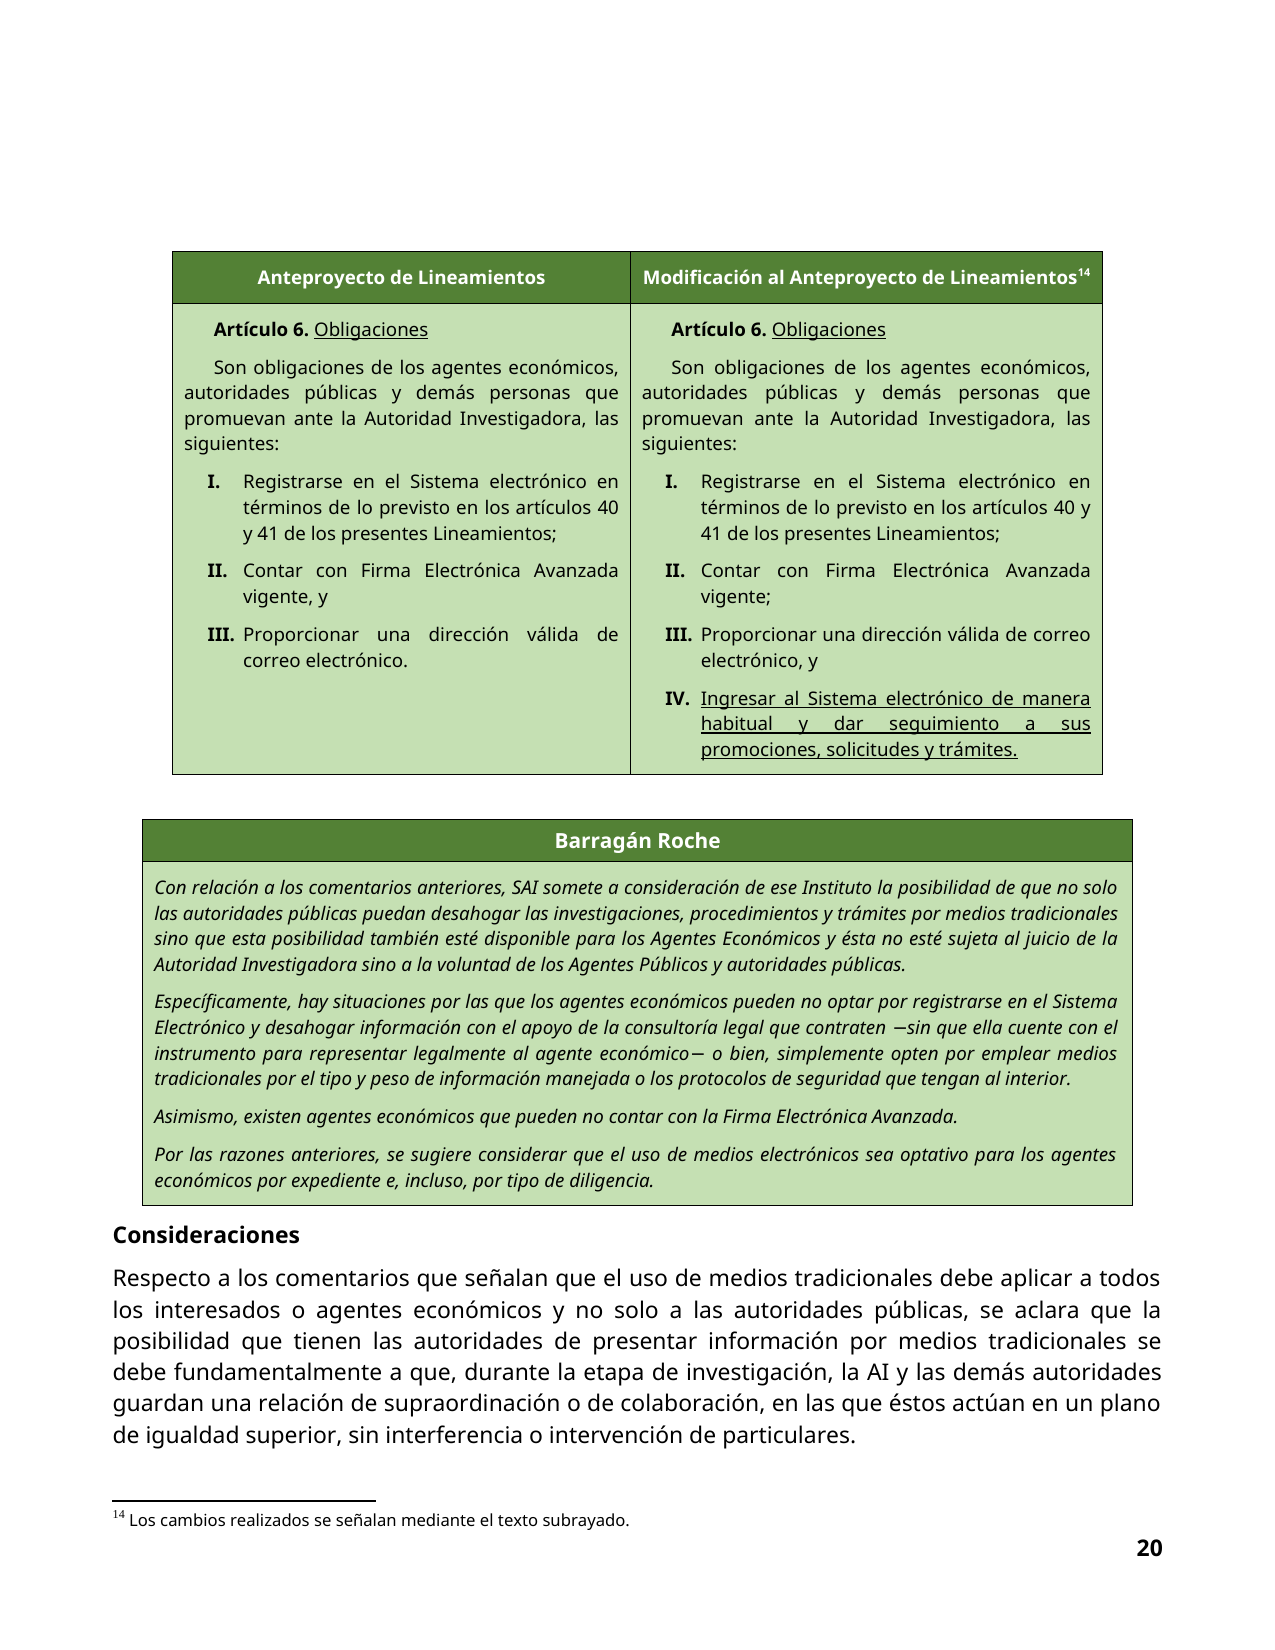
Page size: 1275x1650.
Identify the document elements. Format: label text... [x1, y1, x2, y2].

table_header Barragán Roche [143, 820, 1132, 861]
text Consideraciones [112, 1218, 1162, 1250]
table_header Modificación al Anteproyecto de Lineamientos [631, 252, 1102, 303]
table_cell Artículo 6. Obligaciones Son obligaciones de los agentes económicos, autoridades públicas y demás personas que promuevan ante la Autoridad Investigadora, las siguientes: Registrarse en el Sistema electrónico en términos de lo previsto en los artículos 40 y 41 de los presentes Lineamientos; Contar con Firma Electrónica Avanzada vigente, y Proporcionar una dirección válida de correo electrónico. [173, 304, 630, 774]
table_cell Artículo 6. Obligaciones Son obligaciones de los agentes económicos, autoridades públicas y demás personas que promuevan ante la Autoridad Investigadora, las siguientes: Registrarse en el Sistema electrónico en términos de lo previsto en los artículos 40 y 41 de los presentes Lineamientos; Contar con Firma Electrónica Avanzada vigente; Proporcionar una dirección válida de correo electrónico, y Ingresar al Sistema electrónico de manera habitual y dar seguimiento a sus promociones, solicitudes y trámites. [631, 304, 1102, 774]
table_header Anteproyecto de Lineamientos [173, 252, 630, 303]
table_cell Con relación a los comentarios anteriores, SAI somete a consideración de ese Instituto la posibilidad de que no solo las autoridades públicas puedan desahogar las investigaciones, procedimientos y trámites por medios tradicionales sino que esta posibilidad también esté disponible para los Agentes Económicos y ésta no esté sujeta al juicio de la Autoridad Investigadora sino a la voluntad de los Agentes Públicos y autoridades públicas. Específicamente, hay situaciones por las que los agentes económicos pueden no optar por registrarse en el Sistema Electrónico y desahogar información con el apoyo de la consultoría legal que contraten −sin que ella cuente con el instrumento para representar legalmente al agente económico− o bien, simplemente opten por emplear medios tradicionales por el tipo y peso de información manejada o los protocolos de seguridad que tengan al interior. Asimismo, existen agentes económicos que pueden no contar con la Firma Electrónica Avanzada. Por las razones anteriores, se sugiere considerar que el uso de medios electrónicos sea optativo para los agentes económicos por expediente e, incluso, por tipo de diligencia. [143, 862, 1132, 1205]
text Respecto a los comentarios que señalan que el uso de medios tradicionales debe aplicar a todos los interesados o agentes económicos y no solo a las autoridades públicas, se aclara que la posibilidad que tienen las autoridades de presentar información por medios tradicionales se debe fundamentalmente a que, durante la etapa de investigación, la AI y las demás autoridades guardan una relación de supraordinación o de colaboración, en las que éstos actúan en un plano de igualdad superior, sin interferencia o intervención de particulares. [112, 1262, 1162, 1450]
